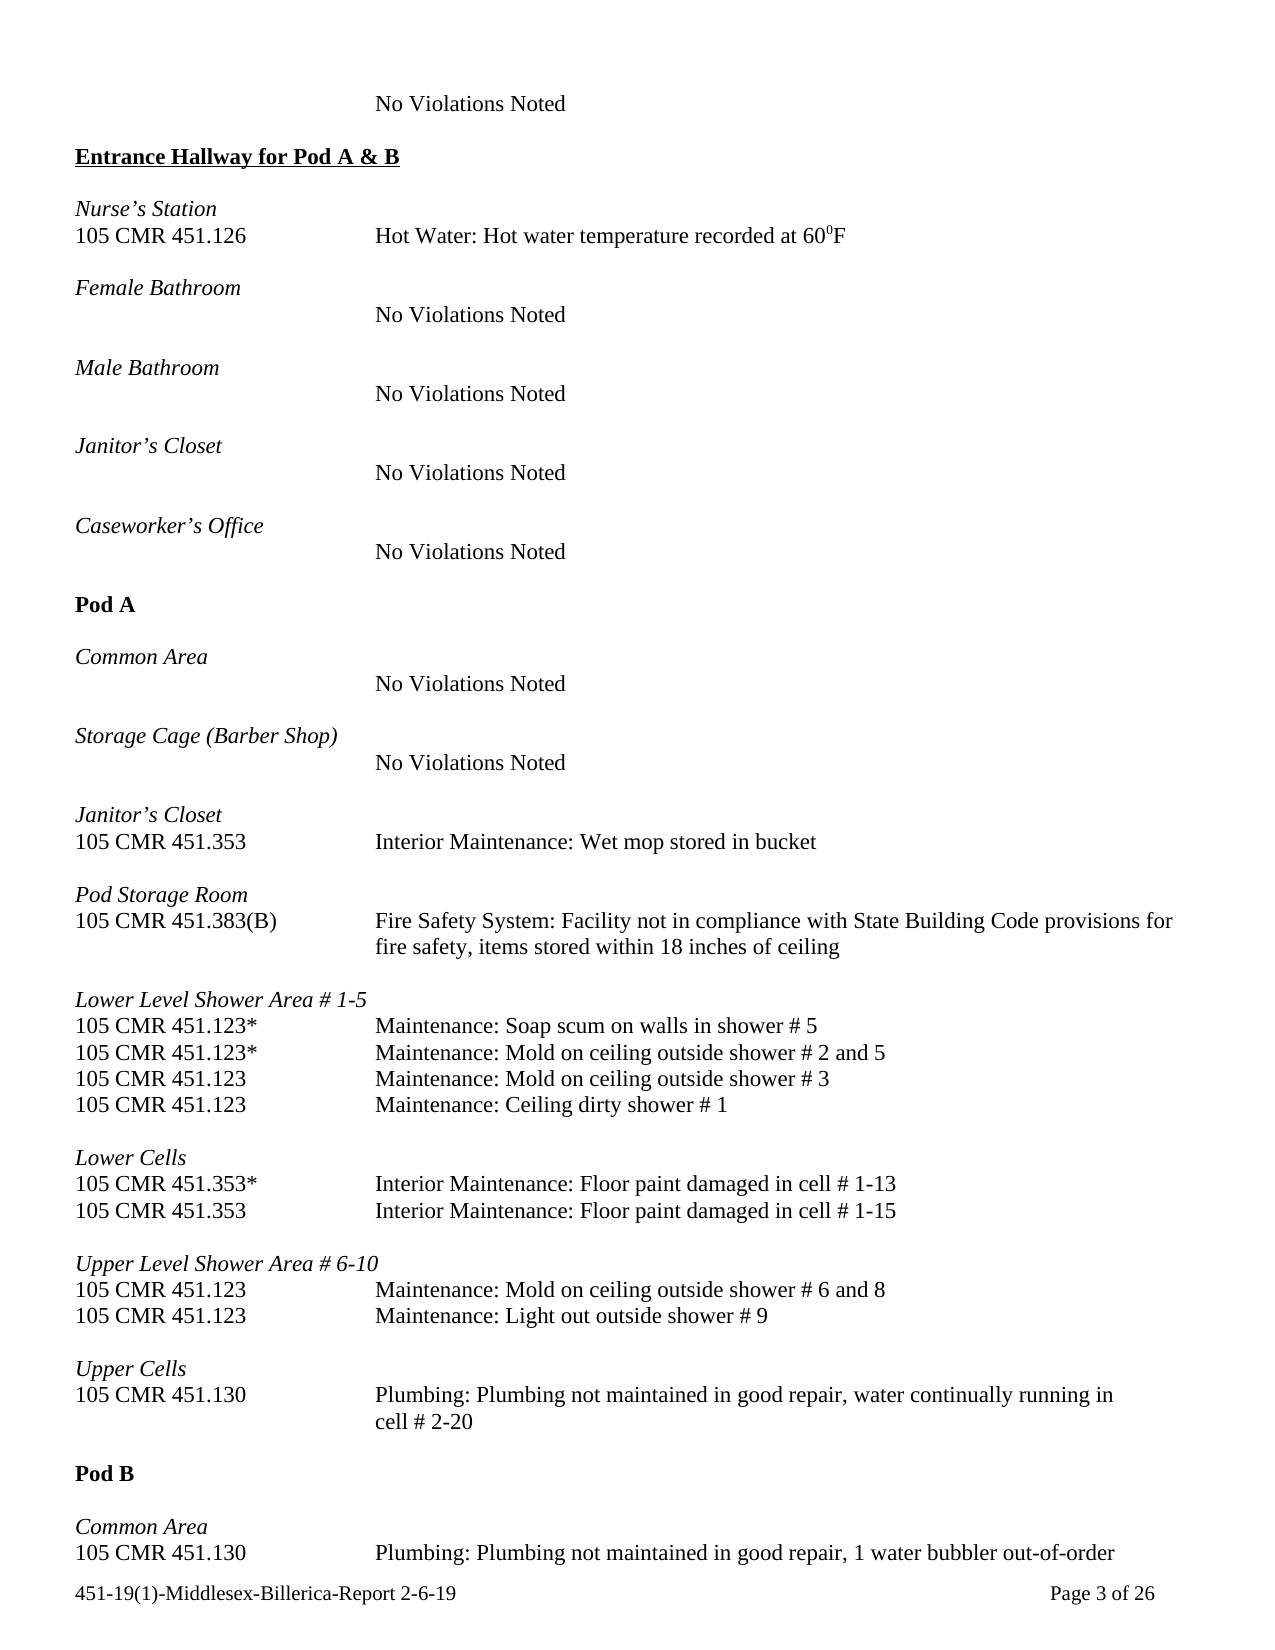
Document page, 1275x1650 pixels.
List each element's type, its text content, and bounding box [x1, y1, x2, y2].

text 105 CMR 451.123 Maintenance: Light out outside shower # 9 [75, 1302, 1200, 1329]
text 105 CMR 451.123* Maintenance: Mold on ceiling outside shower # 2 and 5 [75, 1039, 1200, 1065]
text Janitor’s Closet [75, 433, 1200, 459]
text No Violations Noted [75, 670, 1200, 696]
text Nurse’s Station [75, 195, 1200, 222]
text Entrance Hallway for Pod A & B [75, 143, 1200, 169]
text Lower Level Shower Area # 1-5 [75, 986, 1200, 1012]
text 105 CMR 451.353 Interior Maintenance: Wet mop stored in bucket [75, 828, 1200, 854]
text Pod Storage Room [75, 881, 1200, 907]
text No Violations Noted [75, 538, 1200, 564]
text Common Area [75, 643, 1200, 670]
text 105 CMR 451.383(B) Fire Safety System: Facility not in compliance with State Building Code provisions for fire safety, items stored within 18 inches of ceiling [75, 907, 1200, 960]
text 105 CMR 451.353* Interior Maintenance: Floor paint damaged in cell # 1-13 [75, 1171, 1200, 1197]
text 105 CMR 451.123 Maintenance: Ceiling dirty shower # 1 [75, 1091, 1200, 1118]
text Storage Cage (Barber Shop) [75, 722, 1200, 749]
text 105 CMR 451.126 Hot Water: Hot water temperature recorded at 600F [75, 222, 1200, 248]
text Caseworker’s Office [75, 512, 1200, 538]
text Upper Cells [75, 1355, 1200, 1381]
text 105 CMR 451.123* Maintenance: Soap scum on walls in shower # 5 [75, 1012, 1200, 1039]
text 105 CMR 451.130 Plumbing: Plumbing not maintained in good repair, water continually running in cell # 2-20 [75, 1381, 1200, 1434]
text Common Area [75, 1513, 1200, 1539]
text No Violations Noted [75, 749, 1200, 775]
text Female Bathroom [75, 274, 1200, 301]
text 105 CMR 451.353 Interior Maintenance: Floor paint damaged in cell # 1-15 [75, 1197, 1200, 1223]
text No Violations Noted [75, 301, 1200, 327]
text Lower Cells [75, 1144, 1200, 1171]
text 105 CMR 451.130 Plumbing: Plumbing not maintained in good repair, 1 water bubbler out-of-order [75, 1539, 1200, 1566]
text 105 CMR 451.123 Maintenance: Mold on ceiling outside shower # 6 and 8 [75, 1276, 1200, 1302]
text No Violations Noted [75, 90, 1200, 116]
text Male Bathroom [75, 353, 1200, 380]
text 105 CMR 451.123 Maintenance: Mold on ceiling outside shower # 3 [75, 1065, 1200, 1091]
text Pod B [75, 1460, 1200, 1487]
text Janitor’s Closet [75, 802, 1200, 828]
text Upper Level Shower Area # 6-10 [75, 1249, 1200, 1276]
text No Violations Noted [75, 459, 1200, 485]
text No Violations Noted [75, 380, 1200, 406]
text Pod A [75, 591, 1200, 617]
